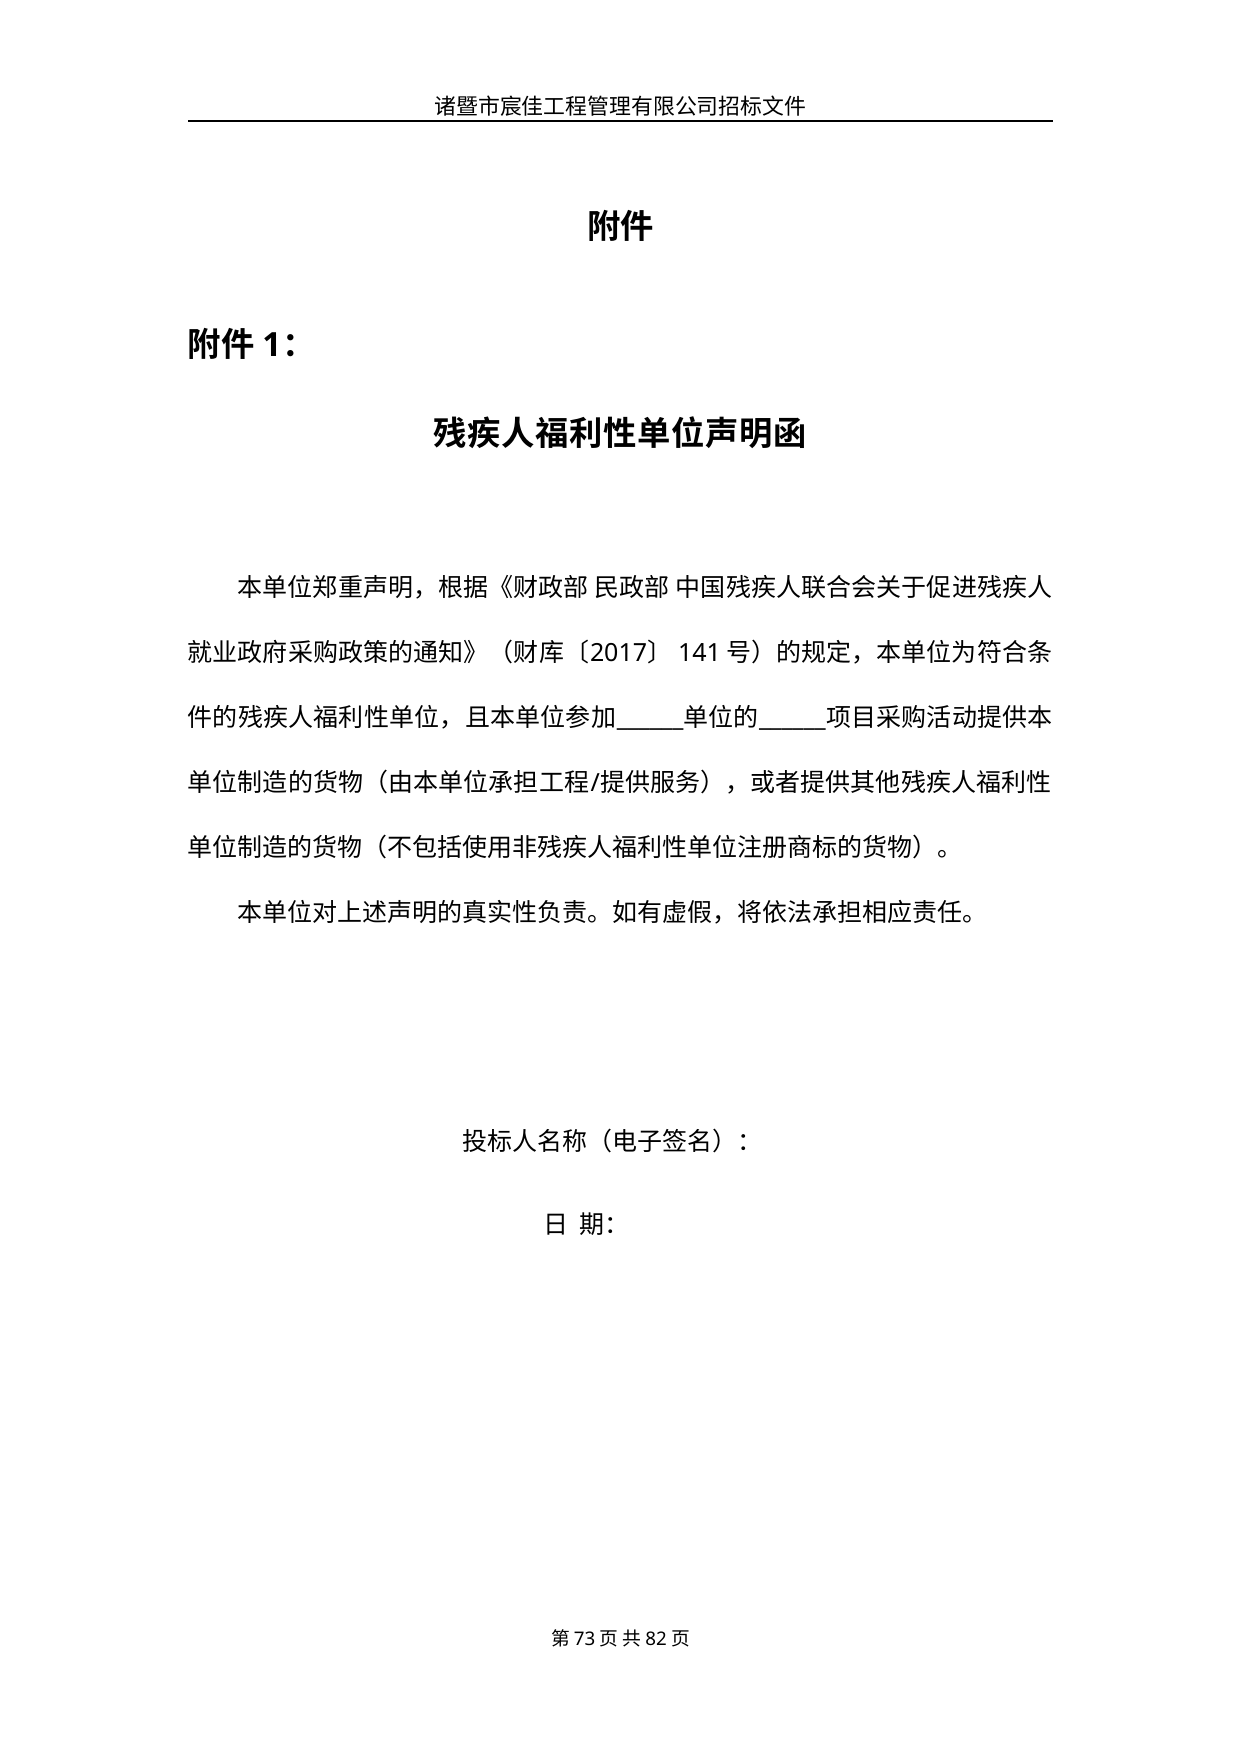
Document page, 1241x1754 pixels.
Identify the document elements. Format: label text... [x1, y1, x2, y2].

text 本单位郑重声明，根据《财政部 民政部 中国残疾人联合会关于促进残疾人就业政府采购政策的通知》（财库〔2017〕 141号）的规定，本单位为符合条件的残疾人福利性单位，且本单位参加______单位的______项目采购活动提供本单位制造的货物（由本单位承担工程/提供服务），或者提供其他残疾人福利性单位制造的货物（不包括使用非残疾人福利性单位注册商标的货物）。 [187, 553, 1053, 878]
text 附件1： [187, 309, 1053, 374]
text 本单位对上述声明的真实性负责。如有虚假，将依法承担相应责任。 [187, 878, 1053, 943]
text 日 期： [187, 1190, 890, 1255]
text 投标人名称（电子签名）： [187, 1107, 890, 1172]
text 残疾人福利性单位声明函 [187, 398, 1053, 463]
subtitle 附件 [187, 191, 1053, 256]
